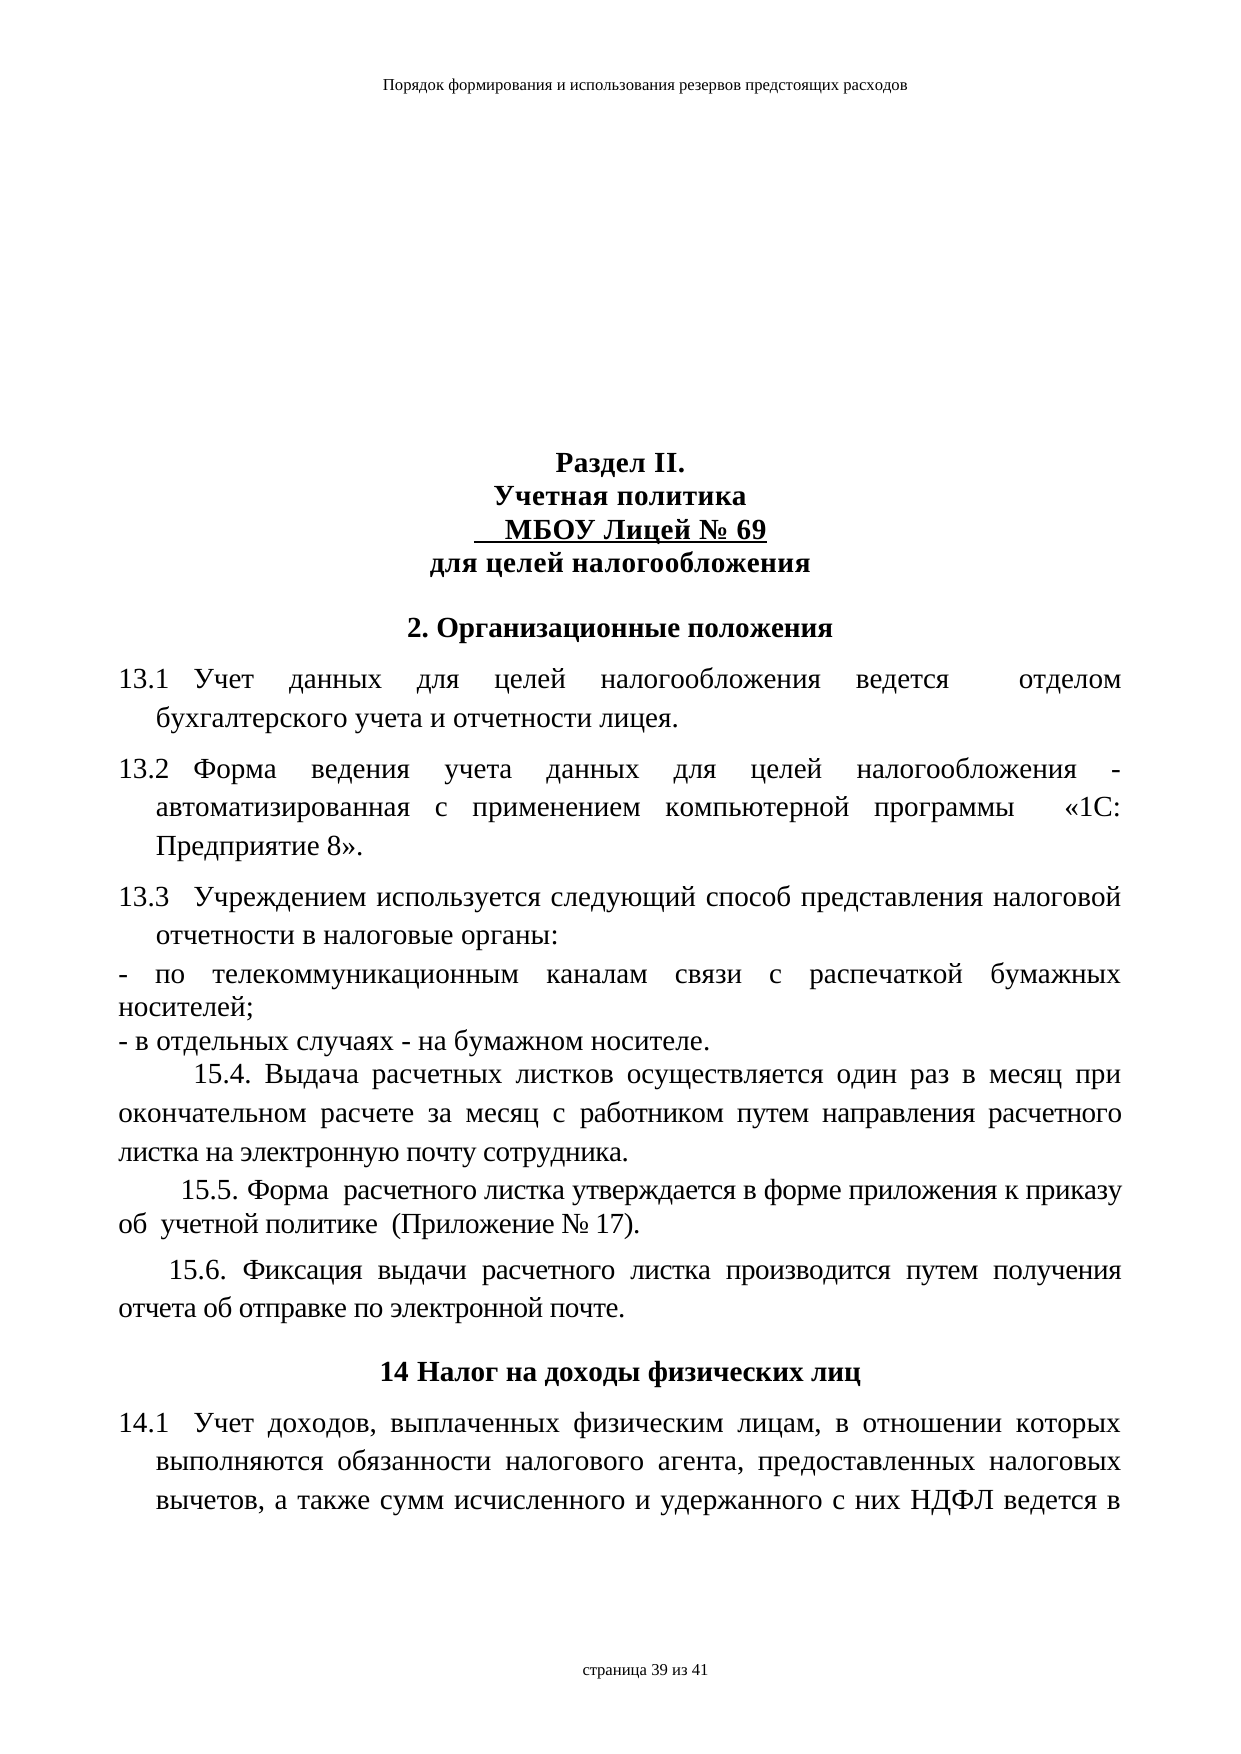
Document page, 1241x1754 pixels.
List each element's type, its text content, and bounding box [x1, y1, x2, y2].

subtitle Учет данных для целей налогообложения ведется отделом бухгалтерского учета и отчетности лицея. [118, 661, 1122, 733]
title Учетная политика МБОУ Лицей № 69 [118, 478, 1122, 545]
text - по телекоммуникационным каналам связи с распечаткой бумажных носителей; [118, 956, 1122, 1023]
text 15.6. Фиксация выдачи расчетного листка производится путем получения отчета об отправке по электронной почте. [118, 1252, 1122, 1324]
text 15.5. Форма расчетного листка утверждается в форме приложения к приказу об учетной политике (Приложение № 17). [118, 1172, 1122, 1239]
subtitle 15.4. Выдача расчетных листков осуществляется один раз в месяц при окончательном расчете за месяц с работником путем направления расчетного листка на электронную почту сотрудника. [118, 1057, 1122, 1167]
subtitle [118, 1405, 1122, 1516]
text - в отдельных случаях - на бумажном носителе. [118, 1023, 1122, 1057]
title для целей налогообложения [118, 545, 1122, 579]
title Раздел II. [118, 445, 1122, 478]
subtitle Организационные положения [118, 610, 1122, 644]
subtitle Форма ведения учета данных для целей налогообложения - автоматизированная с применением компьютерной программы «1С: Предприятие 8». [118, 751, 1122, 861]
subtitle Налог на доходы физических лиц [118, 1354, 1122, 1387]
subtitle Учреждением используется следующий способ представления налоговой отчетности в налоговые органы: [118, 879, 1122, 951]
